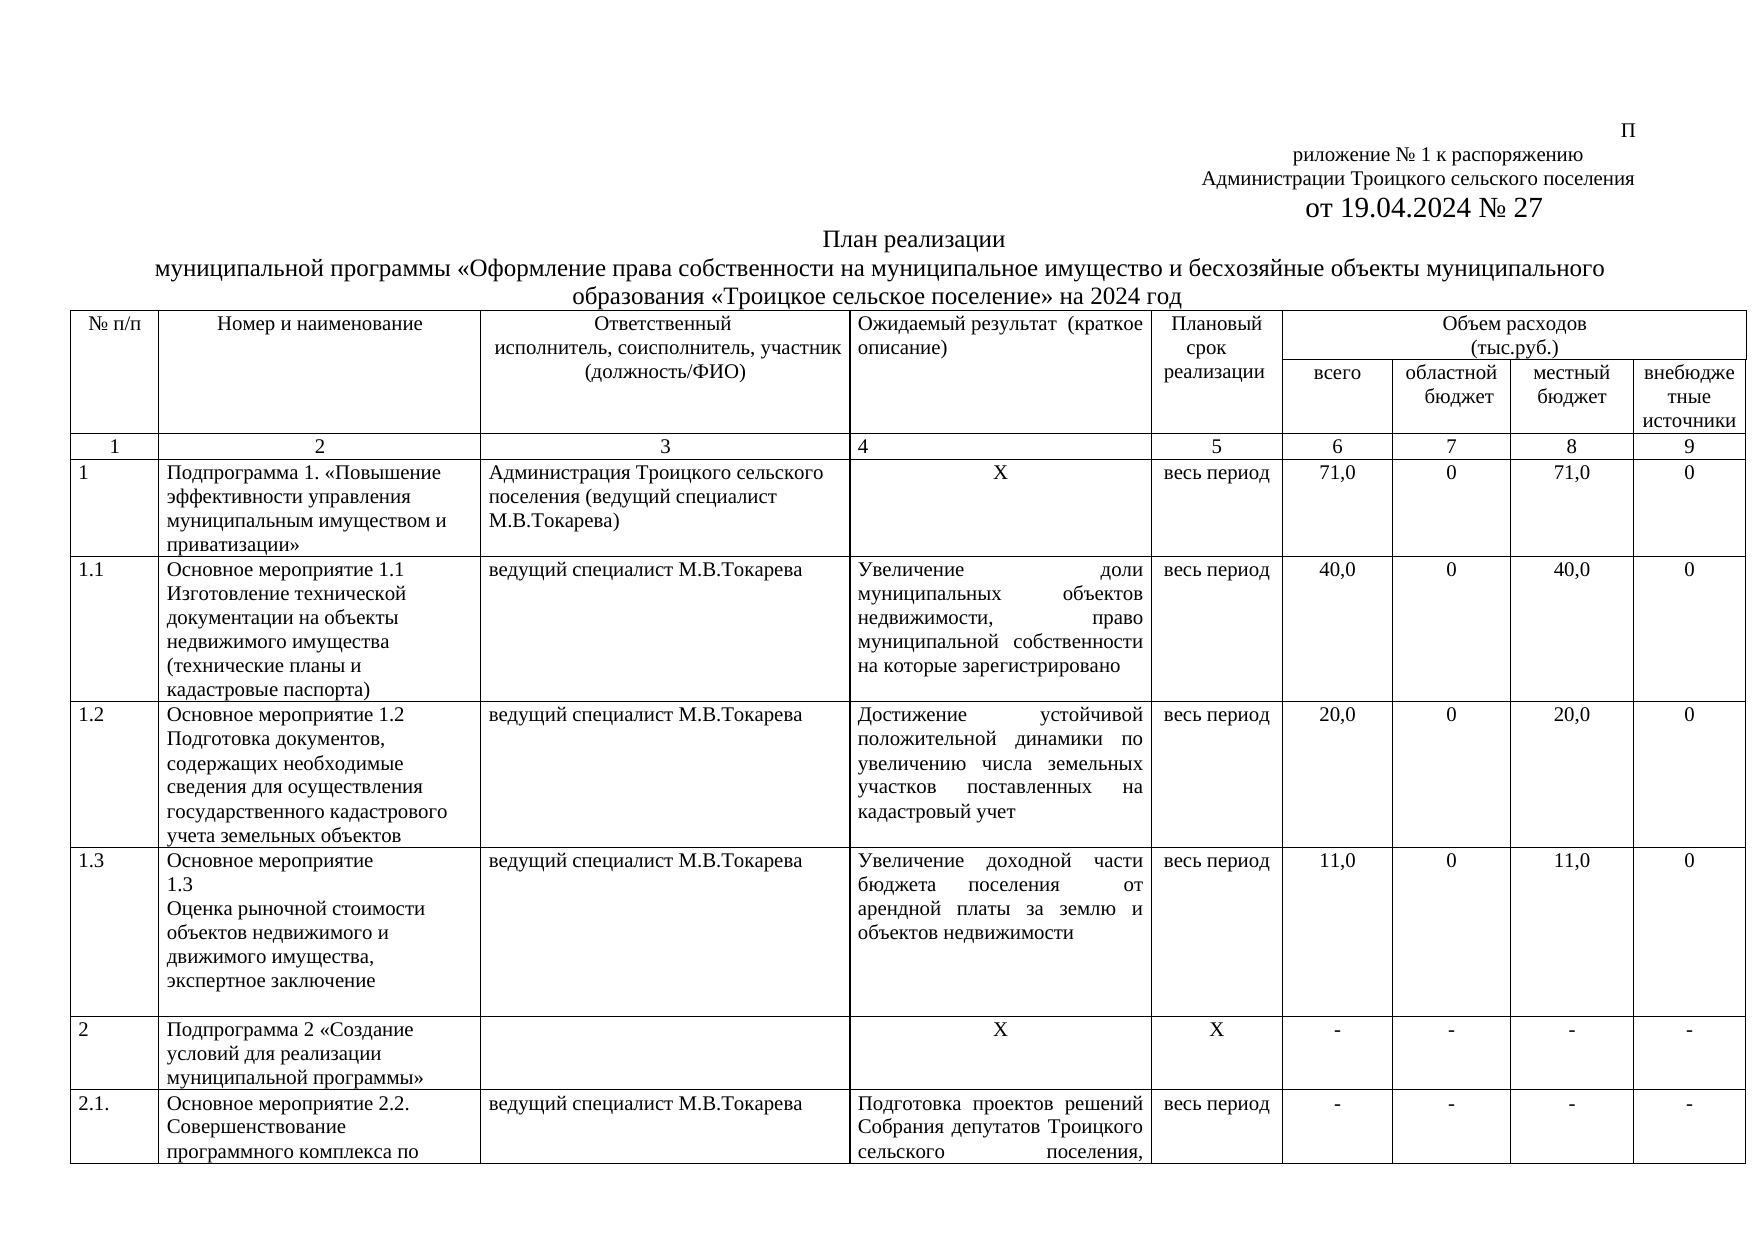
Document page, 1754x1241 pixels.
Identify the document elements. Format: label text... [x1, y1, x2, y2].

table_cell 0 [1634, 460, 1745, 556]
table_cell Основное мероприятие 1.3 Оценка рыночной стоимости объектов недвижимого и движимого имущества, экспертное заключение [159, 848, 480, 1016]
table_cell весь период [1152, 460, 1282, 556]
table_cell Х [1152, 1017, 1282, 1089]
text Приложение № 1 к распоряжению [1240, 118, 1636, 166]
table_cell 20,0 [1511, 702, 1633, 847]
table_cell 1.1 [71, 557, 158, 701]
table_cell 0 [1634, 557, 1745, 701]
text Администрации Троицкого сельского поселения [118, 166, 1636, 190]
table_cell внебюджетные источники [1634, 360, 1745, 432]
text План реализации [118, 224, 1636, 253]
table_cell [481, 1090, 849, 1163]
table_cell Подпрограмма 1. «Повышение эффективности управления муниципальным имуществом и приватизации» [159, 460, 480, 556]
table_cell областной бюджет [1393, 360, 1510, 432]
table_cell местный бюджет [1511, 360, 1633, 432]
table_cell всего [1283, 360, 1392, 432]
table_cell 11,0 [1511, 848, 1633, 1016]
table_header Номер и наименование [159, 311, 480, 432]
table_cell - [1283, 1017, 1392, 1089]
table_cell 6 [1283, 434, 1392, 458]
table_cell весь период [1152, 702, 1282, 847]
table_cell 5 [1152, 434, 1282, 458]
table_cell 71,0 [1511, 460, 1633, 556]
table_cell 4 [851, 434, 1151, 458]
table_cell 1.3 [71, 848, 158, 1016]
table_header Плановый срок реализации [1152, 311, 1282, 432]
table_cell - [1511, 1017, 1633, 1089]
table_cell 40,0 [1283, 557, 1392, 701]
table_cell ведущий специалист М.В.Токарева [481, 848, 849, 1016]
table_cell Увеличение доходной части бюджета поселения от арендной платы за землю и объектов недвижимости [851, 848, 1151, 1016]
table_cell 0 [1393, 557, 1510, 701]
table_cell - [1393, 1017, 1510, 1089]
table_cell 11,0 [1283, 848, 1392, 1016]
table_cell 1 [71, 460, 158, 556]
table_cell 2 [71, 1017, 158, 1089]
table_cell Подпрограмма 2 «Создание условий для реализации муниципальной программы» [159, 1017, 480, 1089]
table_cell 0 [1393, 460, 1510, 556]
table_cell 0 [1393, 848, 1510, 1016]
table_cell - [1634, 1090, 1745, 1163]
table_cell 1.2 [71, 702, 158, 847]
table_cell 2.1. [71, 1090, 158, 1163]
table_cell 3 [481, 434, 849, 458]
table_cell Увеличение доли муниципальных объектов недвижимости, право муниципальной собственности на которые зарегистрировано [851, 557, 1151, 701]
table_cell 0 [1634, 848, 1745, 1016]
table_cell 40,0 [1511, 557, 1633, 701]
table_cell Х [851, 460, 1151, 556]
table_header № п/п [71, 311, 158, 432]
table_cell - [1283, 1090, 1392, 1163]
table_cell ведущий специалист М.В.Токарева [481, 702, 849, 847]
table_cell Достижение устойчивой положительной динамики по увеличению числа земельных участков поставленных на кадастровый учет [851, 702, 1151, 847]
table_cell Х [851, 1017, 1151, 1089]
table_cell 0 [1393, 702, 1510, 847]
table_cell 20,0 [1283, 702, 1392, 847]
table_cell 7 [1393, 434, 1510, 458]
table_header Ожидаемый результат (краткое описание) [851, 311, 1151, 432]
table_cell весь период [1152, 1090, 1282, 1163]
table_cell 2 [159, 434, 480, 458]
table_cell [481, 1017, 849, 1089]
table_cell 1 [71, 434, 158, 458]
table_cell Администрация Троицкого сельского поселения (ведущий специалист М.В.Токарева) [481, 460, 849, 556]
table_cell весь период [1152, 848, 1282, 1016]
table_cell Основное мероприятие 1.1 Изготовление технической документации на объекты недвижимого имущества (технические планы и кадастровые паспорта) [159, 557, 480, 701]
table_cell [159, 1090, 480, 1163]
table_cell 8 [1511, 434, 1633, 458]
table_cell Основное мероприятие 1.2 Подготовка документов, содержащих необходимые сведения для осуществления государственного кадастрового учета земельных объектов [159, 702, 480, 847]
text муниципальной программы «Оформление права собственности на муниципальное имущество и бесхозяйные объекты муниципального образования «Троицкое сельское поселение» на 2024 год [118, 253, 1636, 310]
table_header Ответственный исполнитель, соисполнитель, участник (должность/ФИО) [481, 311, 849, 432]
text от 19.04.2024 № 27 [118, 190, 1636, 224]
table_cell 0 [1634, 702, 1745, 847]
table_cell ведущий специалист М.В.Токарева [481, 557, 849, 701]
table_cell - [1634, 1017, 1745, 1089]
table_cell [851, 1090, 1151, 1163]
table_cell 9 [1634, 434, 1745, 458]
table_cell - [1511, 1090, 1633, 1163]
table_cell 71,0 [1283, 460, 1392, 556]
table_cell - [1393, 1090, 1510, 1163]
table_header Объем расходов (тыс.руб.) [1283, 311, 1746, 359]
table_cell весь период [1152, 557, 1282, 701]
